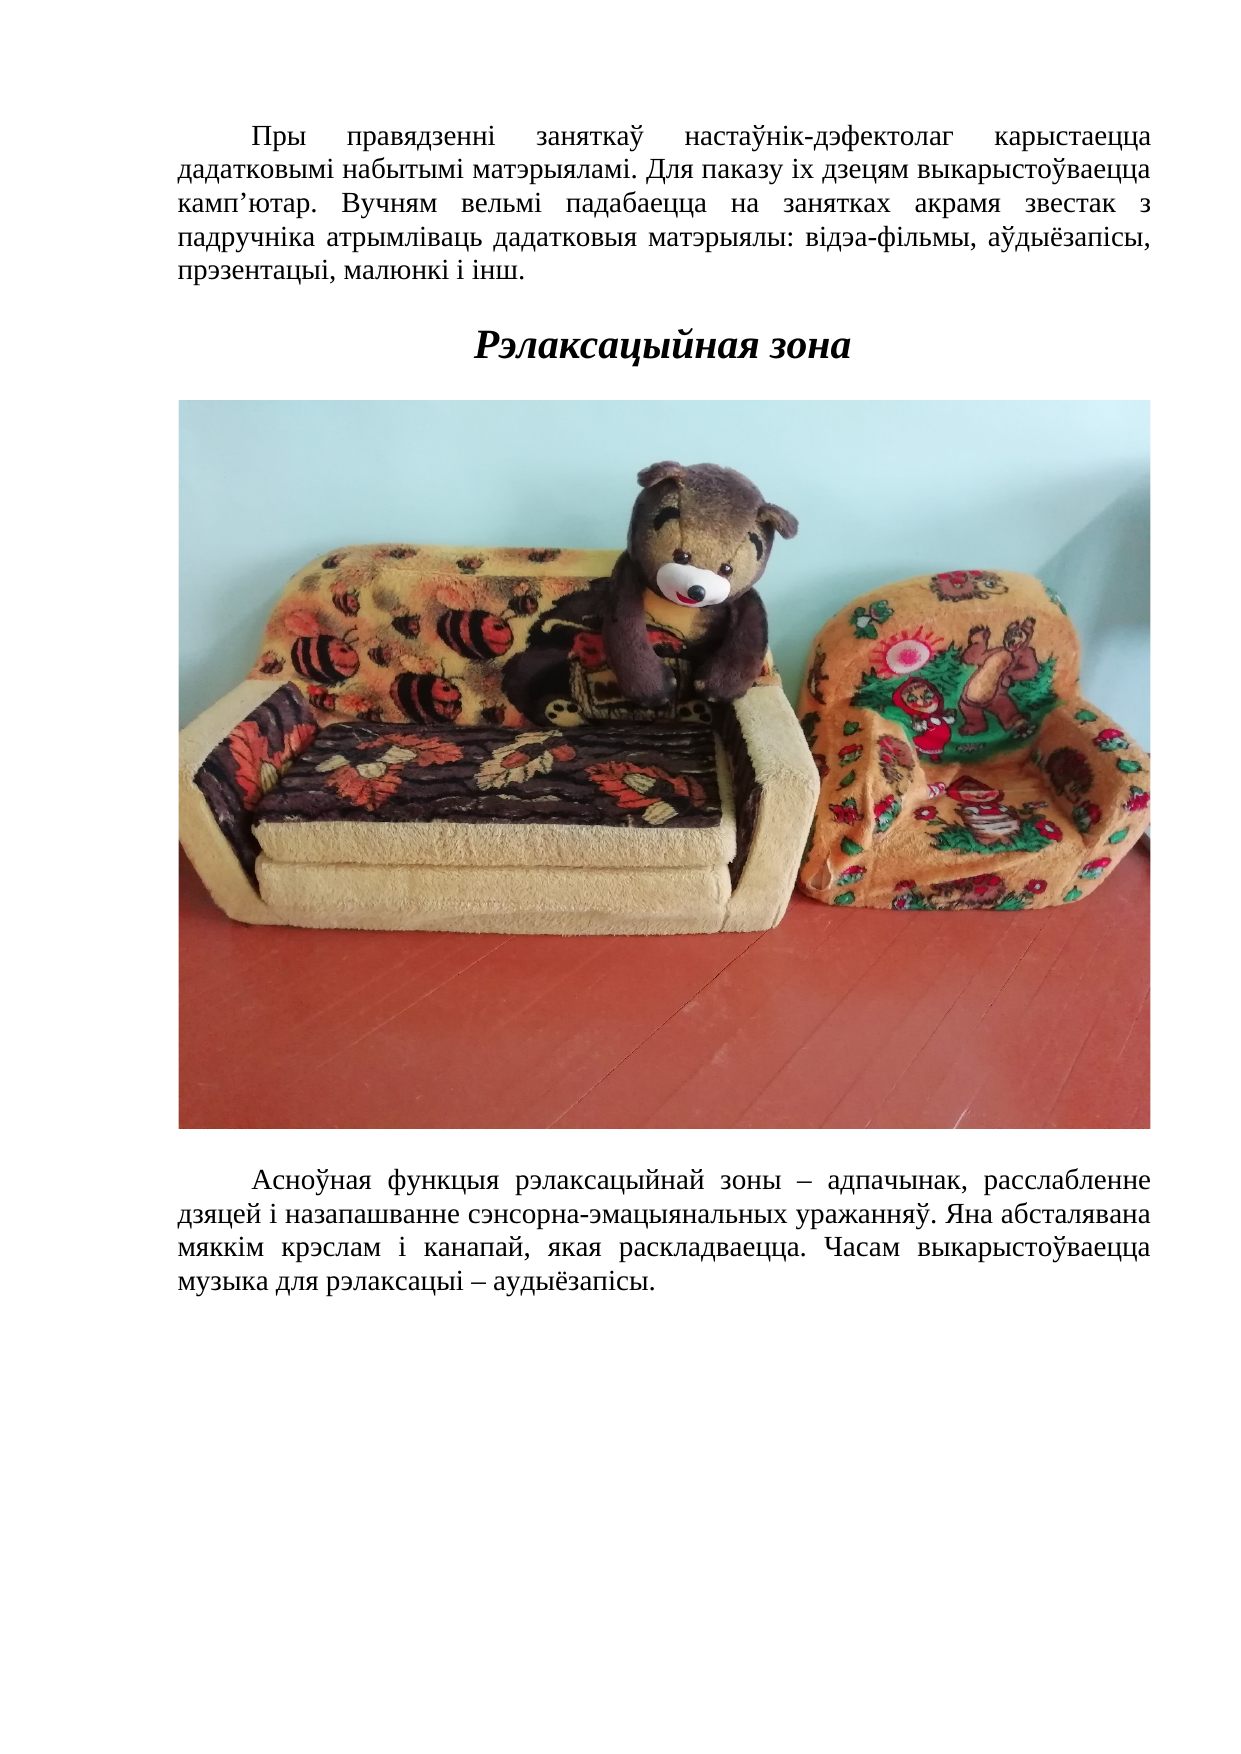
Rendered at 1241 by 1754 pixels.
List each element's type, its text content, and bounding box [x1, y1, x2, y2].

text Пры правядзенні заняткаў настаўнік-дэфектолаг карыстаецца дадатковымі набытымі матэрыяламі. Для паказу іх дзецям выкарыстоўваецца камп’ютар. Вучням вельмі падабаецца на занятках акрамя звестак з падручніка атрымліваць дадатковыя матэрыялы: відэа-фільмы, аўдыёзапісы, прэзентацыі, малюнкі і інш. [177, 118, 1152, 286]
text Рэлаксацыйная зона [177, 319, 1152, 367]
text Асноўная функцыя рэлаксацыйнай зоны – адпачынак, расслабленне дзяцей і назапашванне сэнсорна-эмацыянальных уражанняў. Яна абсталявана мяккім крэслам і канапай, якая раскладваецца. Часам выкарыстоўваецца музыка для рэлаксацыі – аудыёзапісы. [177, 1162, 1152, 1297]
picture [178, 400, 1151, 1129]
